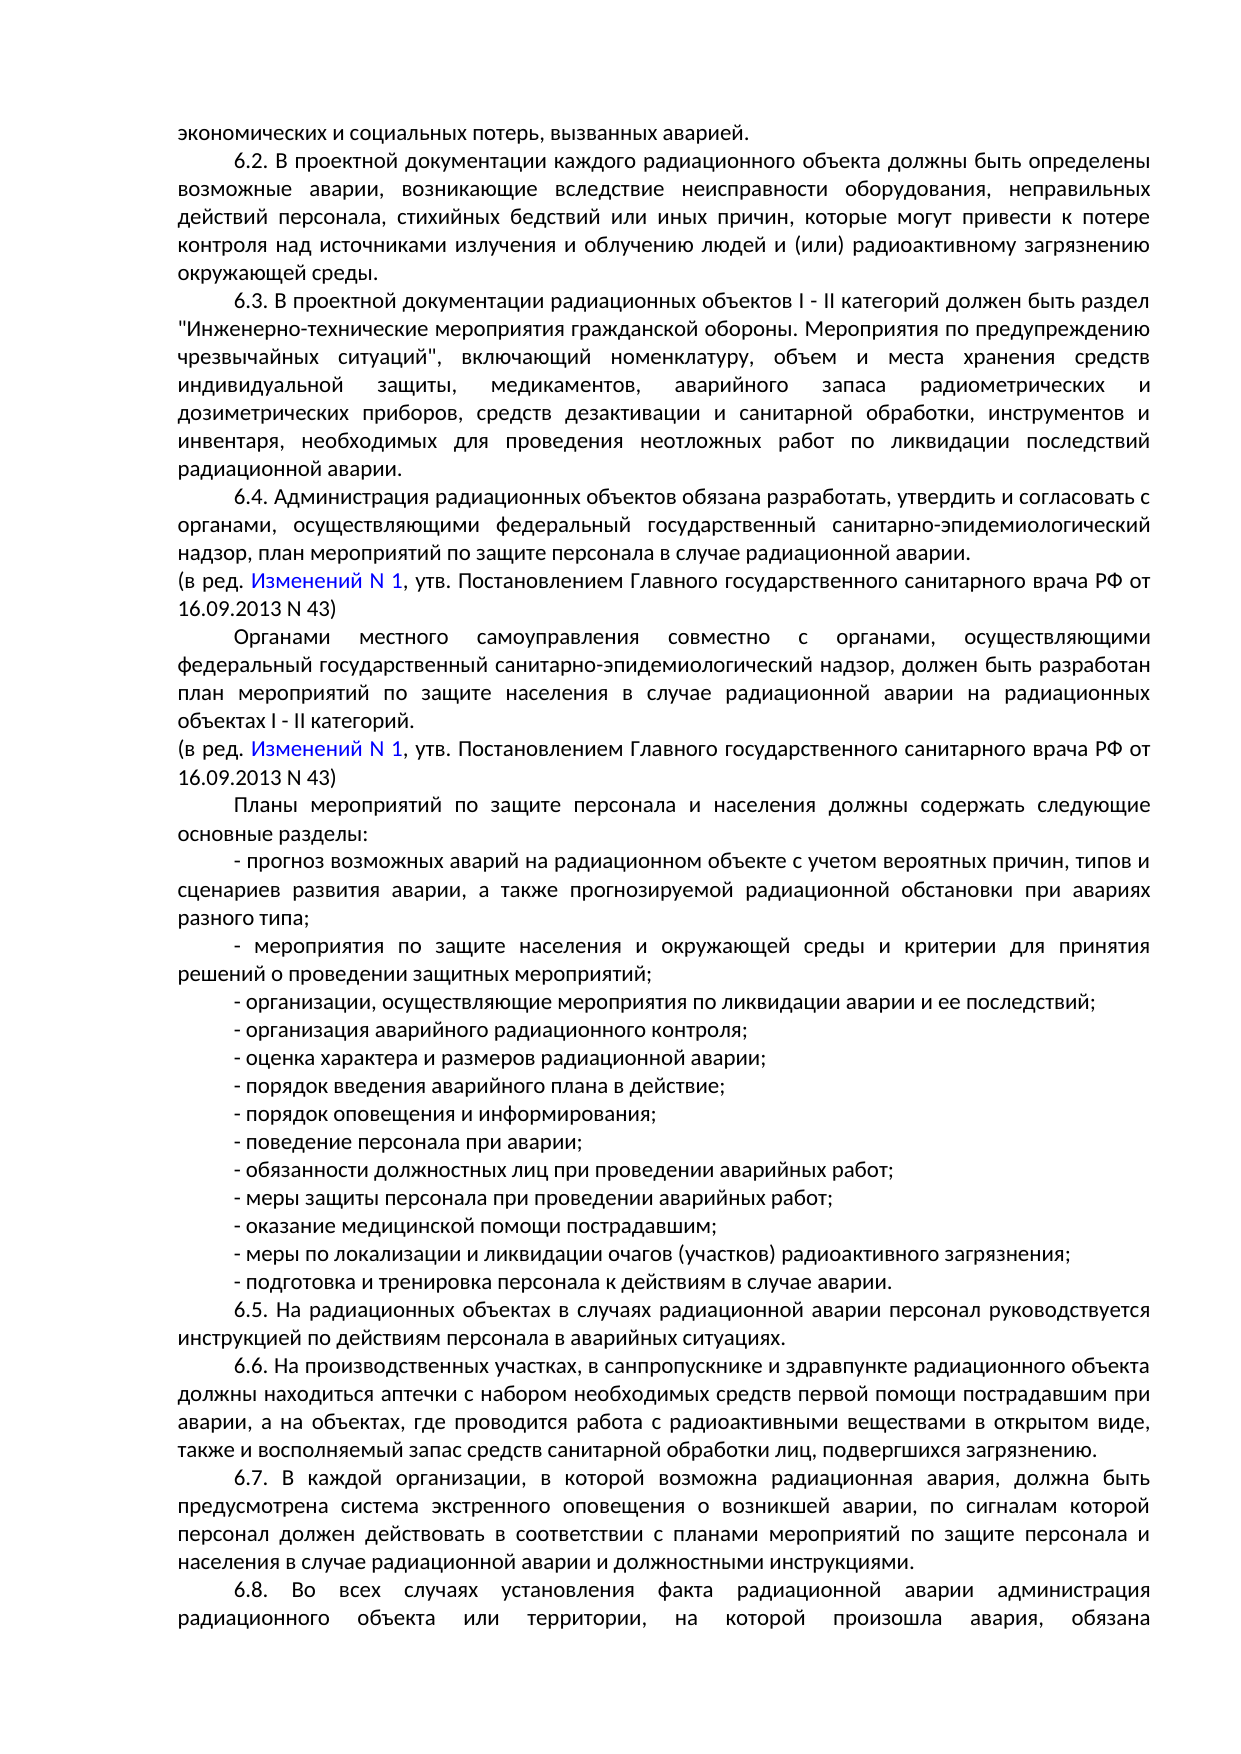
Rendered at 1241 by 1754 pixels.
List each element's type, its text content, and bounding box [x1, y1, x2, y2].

text - прогноз возможных аварий на радиационном объекте с учетом вероятных причин, типов и сценариев развития аварии, а также прогнозируемой радиационной обстановки при авариях разного типа; [177, 847, 1152, 931]
text - организации, осуществляющие мероприятия по ликвидации аварии и ее последствий; [177, 987, 1152, 1015]
text 6.7. В каждой организации, в которой возможна радиационная авария, должна быть предусмотрена система экстренного оповещения о возникшей аварии, по сигналам которой персонал должен действовать в соответствии с планами мероприятий по защите персонала и населения в случае радиационной аварии и должностными инструкциями. [177, 1463, 1152, 1575]
text - порядок оповещения и информирования; [177, 1099, 1152, 1127]
text - меры защиты персонала при проведении аварийных работ; [177, 1183, 1152, 1211]
text - оценка характера и размеров радиационной аварии; [177, 1043, 1152, 1071]
text - подготовка и тренировка персонала к действиям в случае аварии. [177, 1267, 1152, 1295]
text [177, 118, 1152, 146]
text - обязанности должностных лиц при проведении аварийных работ; [177, 1155, 1152, 1183]
text 6.2. В проектной документации каждого радиационного объекта должны быть определены возможные аварии, возникающие вследствие неисправности оборудования, неправильных действий персонала, стихийных бедствий или иных причин, которые могут привести к потере контроля над источниками излучения и облучению людей и (или) радиоактивному загрязнению окружающей среды. [177, 146, 1152, 286]
text 6.3. В проектной документации радиационных объектов I - II категорий должен быть раздел "Инженерно-технические мероприятия гражданской обороны. Мероприятия по предупреждению чрезвычайных ситуаций", включающий номенклатуру, объем и места хранения средств индивидуальной защиты, медикаментов, аварийного запаса радиометрических и дозиметрических приборов, средств дезактивации и санитарной обработки, инструментов и инвентаря, необходимых для проведения неотложных работ по ликвидации последствий радиационной аварии. [177, 286, 1152, 482]
text - оказание медицинской помощи пострадавшим; [177, 1211, 1152, 1239]
text - поведение персонала при аварии; [177, 1127, 1152, 1155]
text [177, 1575, 1152, 1631]
text - порядок введения аварийного плана в действие; [177, 1071, 1152, 1099]
text Органами местного самоуправления совместно с органами, осуществляющими федеральный государственный санитарно-эпидемиологический надзор, должен быть разработан план мероприятий по защите населения в случае радиационной аварии на радиационных объектах I - II категорий. [177, 622, 1152, 734]
text 6.6. На производственных участках, в санпропускнике и здравпункте радиационного объекта должны находиться аптечки с набором необходимых средств первой помощи пострадавшим при аварии, а на объектах, где проводится работа с радиоактивными веществами в открытом виде, также и восполняемый запас средств санитарной обработки лиц, подвергшихся загрязнению. [177, 1351, 1152, 1463]
text 6.4. Администрация радиационных объектов обязана разработать, утвердить и согласовать с органами, осуществляющими федеральный государственный санитарно-эпидемиологический надзор, план мероприятий по защите персонала в случае радиационной аварии. [177, 482, 1152, 566]
text Планы мероприятий по защите персонала и населения должны содержать следующие основные разделы: [177, 791, 1152, 847]
text - организация аварийного радиационного контроля; [177, 1015, 1152, 1043]
text 6.5. На радиационных объектах в случаях радиационной аварии персонал руководствуется инструкцией по действиям персонала в аварийных ситуациях. [177, 1295, 1152, 1351]
text - мероприятия по защите населения и окружающей среды и критерии для принятия решений о проведении защитных мероприятий; [177, 931, 1152, 987]
text - меры по локализации и ликвидации очагов (участков) радиоактивного загрязнения; [177, 1239, 1152, 1267]
text (в ред. Изменений N 1, утв. Постановлением Главного государственного санитарного врача РФ от 16.09.2013 N 43) [177, 734, 1152, 791]
text (в ред. Изменений N 1, утв. Постановлением Главного государственного санитарного врача РФ от 16.09.2013 N 43) [177, 566, 1152, 622]
